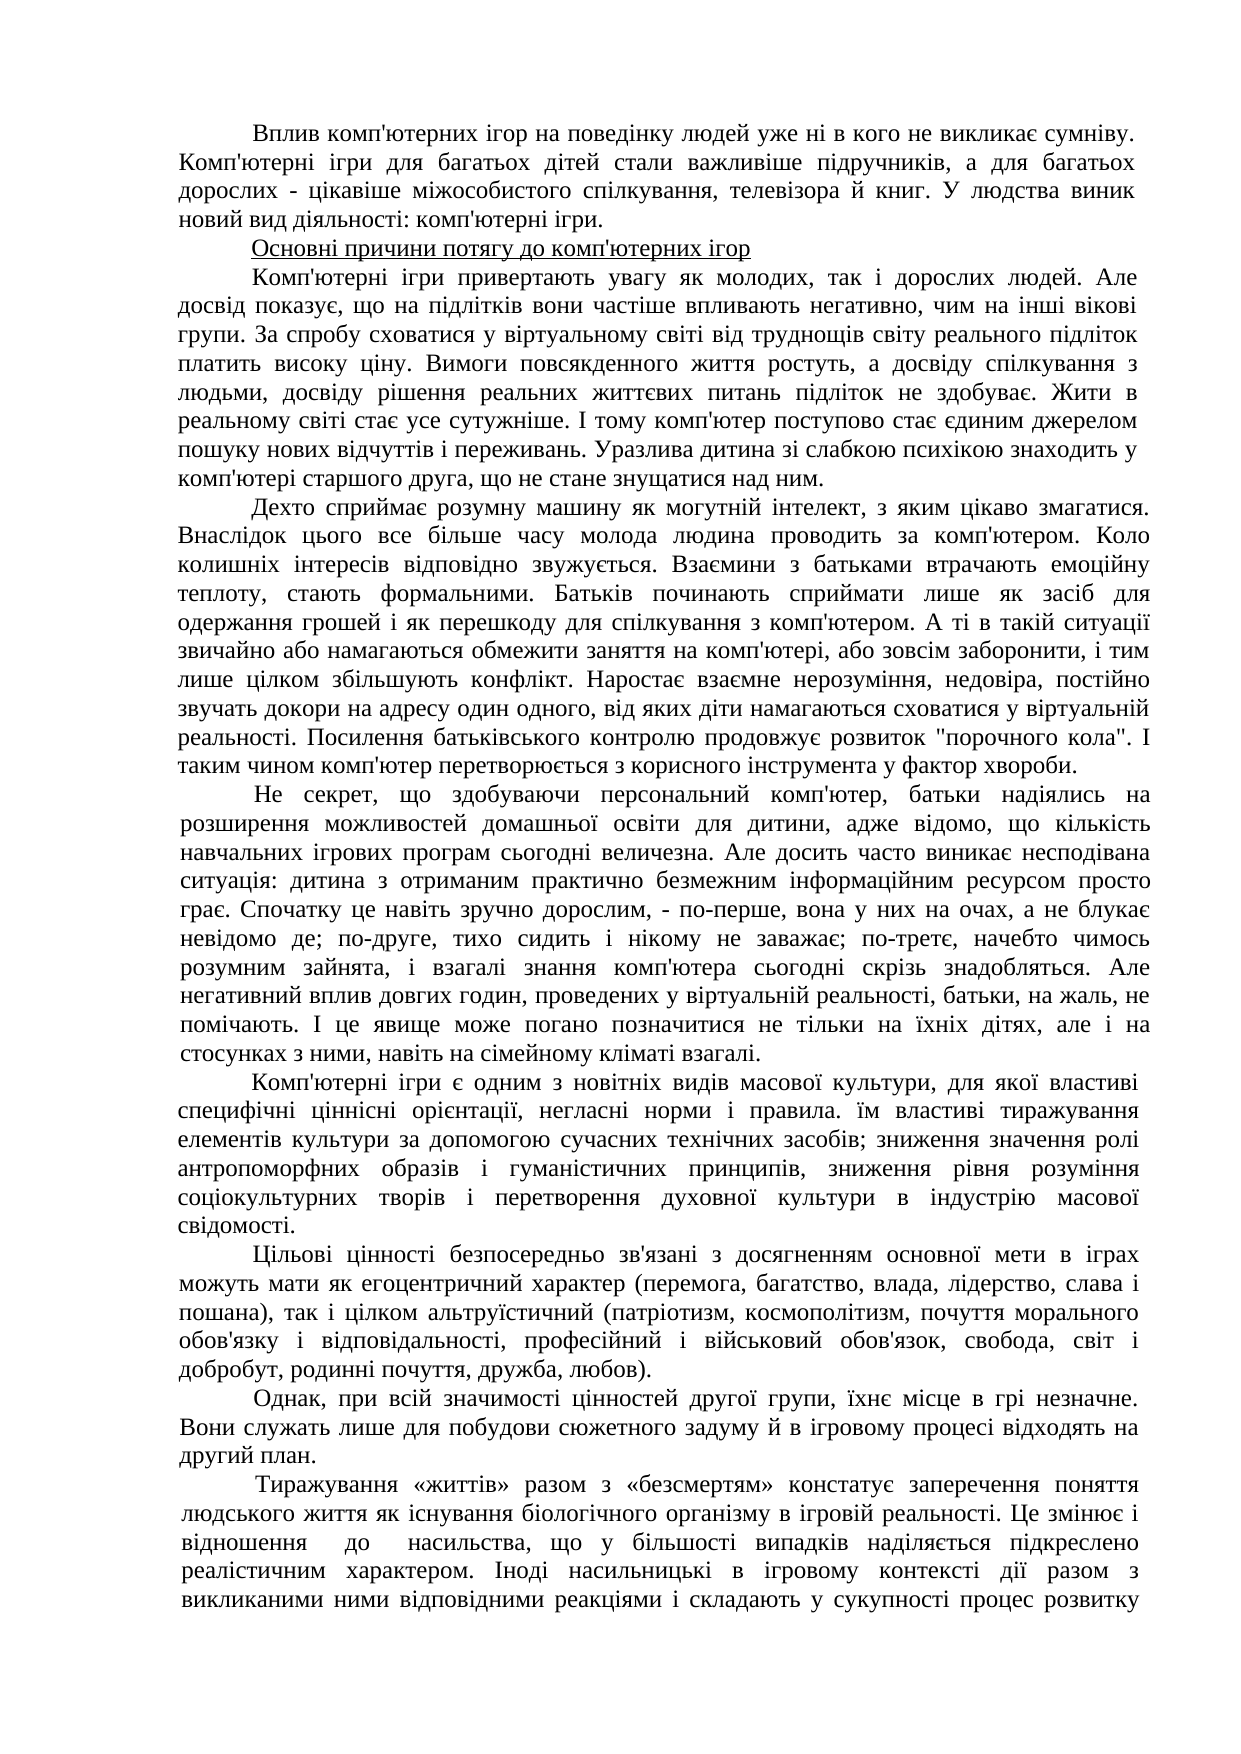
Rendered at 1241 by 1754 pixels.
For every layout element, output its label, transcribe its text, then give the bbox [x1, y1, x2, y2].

text Цільові цінності безпосередньо зв'язані з досягненням основної мети в іграх можуть мати як егоцентричний характер (перемога, багатство, влада, лідерство, слава і пошана), так і цілком альтруїстичний (патріотизм, космополітизм, почуття морального обов'язку і відповідальності, професійний і військовий обов'язок, свобода, світ і добробут, родинні почуття, дружба, любов). [179, 1239, 1140, 1383]
text Однак, при всій значимості цінностей другої групи, їхнє місце в грі незначне. Вони служать лише для побудови сюжетного задуму й в ігровому процесі відходять на другий план. [179, 1383, 1140, 1469]
text Дехто сприймає розумну машину як могутній інтелект, з яким цікаво змагатися. Внаслідок цього все більше часу молода людина проводить за комп'ютером. Коло колишніх інтересів відповідно звужується. Взаємини з батьками втрачають емоційну теплоту, стають формальними. Батьків починають сприймати лише як засіб для одержання грошей і як перешкоду для спілкування з комп'ютером. А ті в такій ситуації звичайно або намагаються обмежити заняття на комп'ютері, або зовсім заборонити, і тим лише цілком збільшують конфлікт. Наростає взаємне нерозуміння, недовіра, постійно звучать докори на адресу один одного, від яких діти намагаються сховатися у віртуальній реальності. Посилення батьківського контролю продовжує розвиток "порочного кола". І таким чином комп'ютер перетворюється з корисного інструмента у фактор хвороби. [177, 492, 1151, 779]
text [181, 1469, 1140, 1613]
text Не секрет, що здобуваючи персональний комп'ютер, батьки надіялись на розширення можливостей домашньої освіти для дитини, адже відомо, що кількість навчальних ігрових програм сьогодні величезна. Але досить часто виникає несподівана ситуація: дитина з отриманим практично безмежним інформаційним ресурсом просто грає. Спочатку це навіть зручно дорослим, - по-перше, вона у них на очах, а не блукає невідомо де; по-друге, тихо сидить і нікому не заважає; по-третє, начебто чимось розумним зайнята, і взагалі знання комп'ютера сьогодні скрізь знадобляться. Але негативний вплив довгих годин, проведених у віртуальній реальності, батьки, на жаль, не помічають. І це явище може погано позначитися не тільки на їхніх дітях, але і на стосунках з ними, навіть на сімейному кліматі взагалі. [180, 779, 1152, 1067]
text Вплив комп'ютерних ігор на поведінку людей уже ні в кого не викликає сумніву. Комп'ютерні ігри для багатьох дітей стали важливіше підручників, а для багатьох дорослих - цікавіше міжособистого спілкування, телевізора й книг. У людства виник новий вид діяльності: комп'ютерні ігри. [178, 118, 1136, 233]
text Основні причини потягу до комп'ютерних ігор [177, 233, 1152, 262]
text Комп'ютерні ігри привертають увагу як молодих, так і дорослих людей. Але досвід показує, що на підлітків вони частіше впливають негативно, чим на інші вікові групи. За спробу сховатися у віртуальному світі від труднощів світу реального підліток платить високу ціну. Вимоги повсякденного життя ростуть, а досвіду спілкування з людьми, досвіду рішення реальних життєвих питань підліток не здобуває. Жити в реальному світі стає усе сутужніше. І тому комп'ютер поступово стає єдиним джерелом пошуку нових відчуттів і переживань. Уразлива дитина зі слабкою психікою знаходить у комп'ютері старшого друга, що не стане знущатися над ним. [178, 262, 1139, 492]
text Комп'ютерні ігри є одним з новітніх видів масової культури, для якої властиві специфічні ціннісні орієнтації, негласні норми і правила. їм властиві тиражування елементів культури за допомогою сучасних технічних засобів; зниження значення ролі антропоморфних образів і гуманістичних принципів, зниження рівня розуміння соціокультурних творів і перетворення духовної культури в індустрію масової свідомості. [177, 1067, 1140, 1239]
